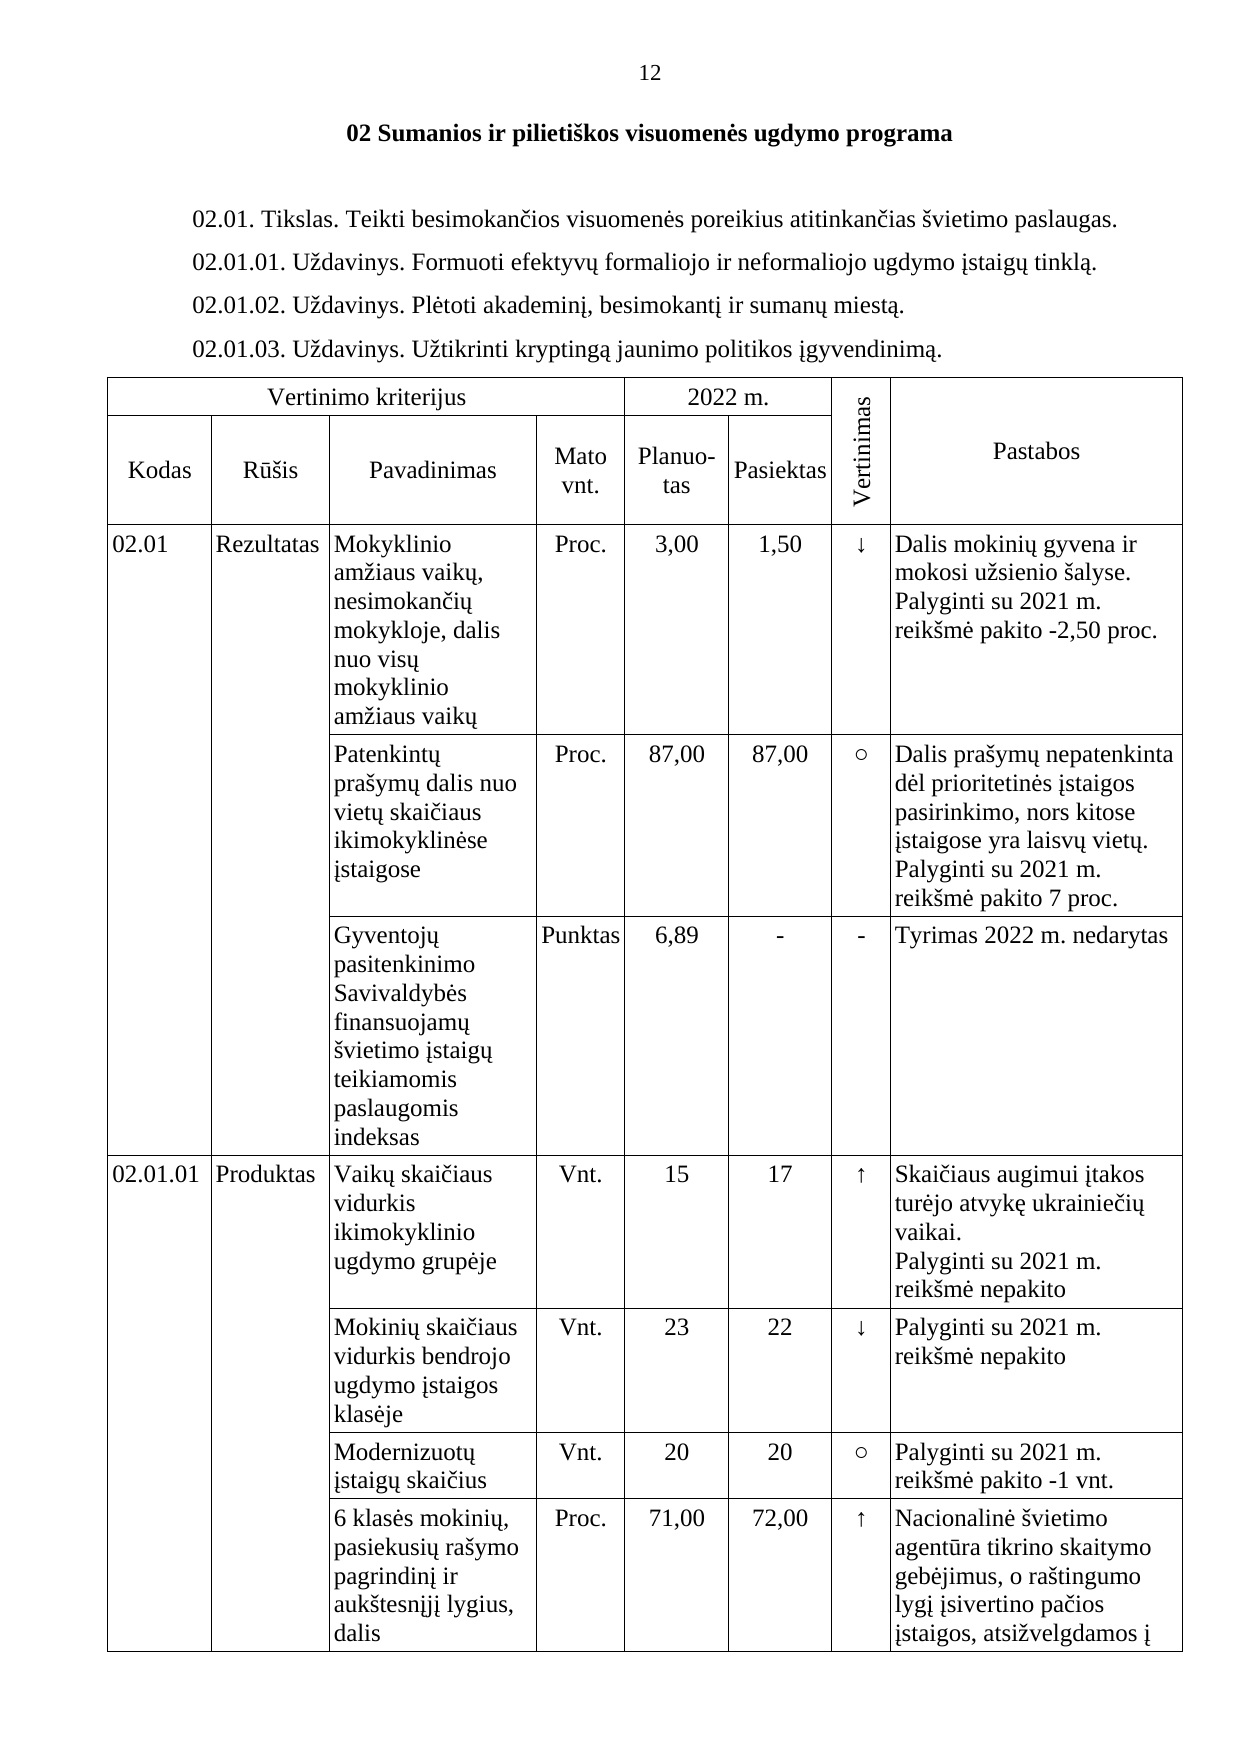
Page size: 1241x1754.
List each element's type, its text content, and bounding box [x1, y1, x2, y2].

table_cell 87,00 [729, 735, 831, 916]
table_header 2022 m. [625, 378, 831, 415]
table_cell Dalis prašymų nepatenkinta dėl prioritetinės įstaigos pasirinkimo, nors kitose įstaigose yra laisvų vietų. Palyginti su 2021 m. reikšmė pakito 7 proc. [891, 735, 1182, 916]
text 02.01.01. Uždavinys. Formuoti efektyvų formaliojo ir neformaliojo ugdymo įstaigų tinklą. [118, 247, 1181, 276]
table_cell 20 [729, 1433, 831, 1498]
table_cell Gyventojų pasitenkinimo Savivaldybės finansuojamų švietimo įstaigų teikiamomis paslaugomis indeksas [330, 917, 536, 1154]
table_cell Dalis mokinių gyvena ir mokosi užsienio šalyse. Palyginti su 2021 m. reikšmė pakito -2,50 proc. [891, 525, 1182, 734]
table_cell 15 [625, 1156, 728, 1307]
table_cell Mokinių skaičiaus vidurkis bendrojo ugdymo įstaigos klasėje [330, 1309, 536, 1432]
table_cell 87,00 [625, 735, 728, 916]
table_cell 17 [729, 1156, 831, 1307]
table_cell Vaikų skaičiaus vidurkis ikimokyklinio ugdymo grupėje [330, 1156, 536, 1307]
table_cell 1,50 [729, 525, 831, 734]
table_header Pastabos [891, 378, 1182, 523]
text 02.01. Tikslas. Teikti besimokančios visuomenės poreikius atitinkančias švietimo paslaugas. [118, 204, 1181, 233]
table_header Vertinimo kriterijus [108, 378, 624, 415]
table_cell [891, 1499, 1182, 1651]
text 02 Sumanios ir pilietiškos visuomenės ugdymo programa [118, 118, 1181, 147]
table_cell Mokyklinio amžiaus vaikų, nesimokančių mokykloje, dalis nuo visų mokyklinio amžiaus vaikų [330, 525, 536, 734]
table_cell Skaičiaus augimui įtakos turėjo atvykę ukrainiečių vaikai. Palyginti su 2021 m. reikšmė nepakito [891, 1156, 1182, 1307]
table_cell 23 [625, 1309, 728, 1432]
table_cell Pasiektas [729, 416, 831, 523]
table_cell Rūšis [212, 416, 329, 523]
text 02.01.03. Uždavinys. Užtikrinti kryptingą jaunimo politikos įgyvendinimą. [118, 334, 1181, 362]
table_cell 02.01.01 [108, 1156, 211, 1651]
table_cell ○ [832, 735, 890, 916]
table_cell Mato vnt. [537, 416, 624, 523]
table_cell Vnt. [537, 1156, 624, 1307]
table_cell ○ [832, 1433, 890, 1498]
table_cell Punktas [537, 917, 624, 1154]
table_cell ↑ [832, 1156, 890, 1307]
table_cell 6,89 [625, 917, 728, 1154]
table_cell 72,00 [729, 1499, 831, 1651]
table_header Vertinimas [832, 378, 890, 523]
table_cell Pavadinimas [330, 416, 536, 523]
table_cell ↑ [832, 1499, 890, 1651]
table_cell - [729, 917, 831, 1154]
text 02.01.02. Uždavinys. Plėtoti akademinį, besimokantį ir sumanų miestą. [118, 291, 1181, 319]
table_cell Planuo-tas [625, 416, 728, 523]
table_cell Palyginti su 2021 m. reikšmė nepakito [891, 1309, 1182, 1432]
table_cell 22 [729, 1309, 831, 1432]
table_cell Produktas [212, 1156, 329, 1651]
table_cell 02.01 [108, 525, 211, 1154]
table_cell ↓ [832, 525, 890, 734]
table_cell Tyrimas 2022 m. nedarytas [891, 917, 1182, 1154]
table_cell Patenkintų prašymų dalis nuo vietų skaičiaus ikimokyklinėse įstaigose [330, 735, 536, 916]
table_cell - [832, 917, 890, 1154]
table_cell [330, 1499, 536, 1651]
table_cell Rezultatas [212, 525, 329, 1154]
table_cell Vnt. [537, 1309, 624, 1432]
table_cell Vnt. [537, 1433, 624, 1498]
table_cell Proc. [537, 1499, 624, 1651]
table_cell 71,00 [625, 1499, 728, 1651]
table_cell 3,00 [625, 525, 728, 734]
table_cell Modernizuotų įstaigų skaičius [330, 1433, 536, 1498]
table_cell 20 [625, 1433, 728, 1498]
table_cell ↓ [832, 1309, 890, 1432]
table_cell Proc. [537, 735, 624, 916]
table_cell Palyginti su 2021 m. reikšmė pakito -1 vnt. [891, 1433, 1182, 1498]
table_cell Kodas [108, 416, 211, 523]
table_cell Proc. [537, 525, 624, 734]
